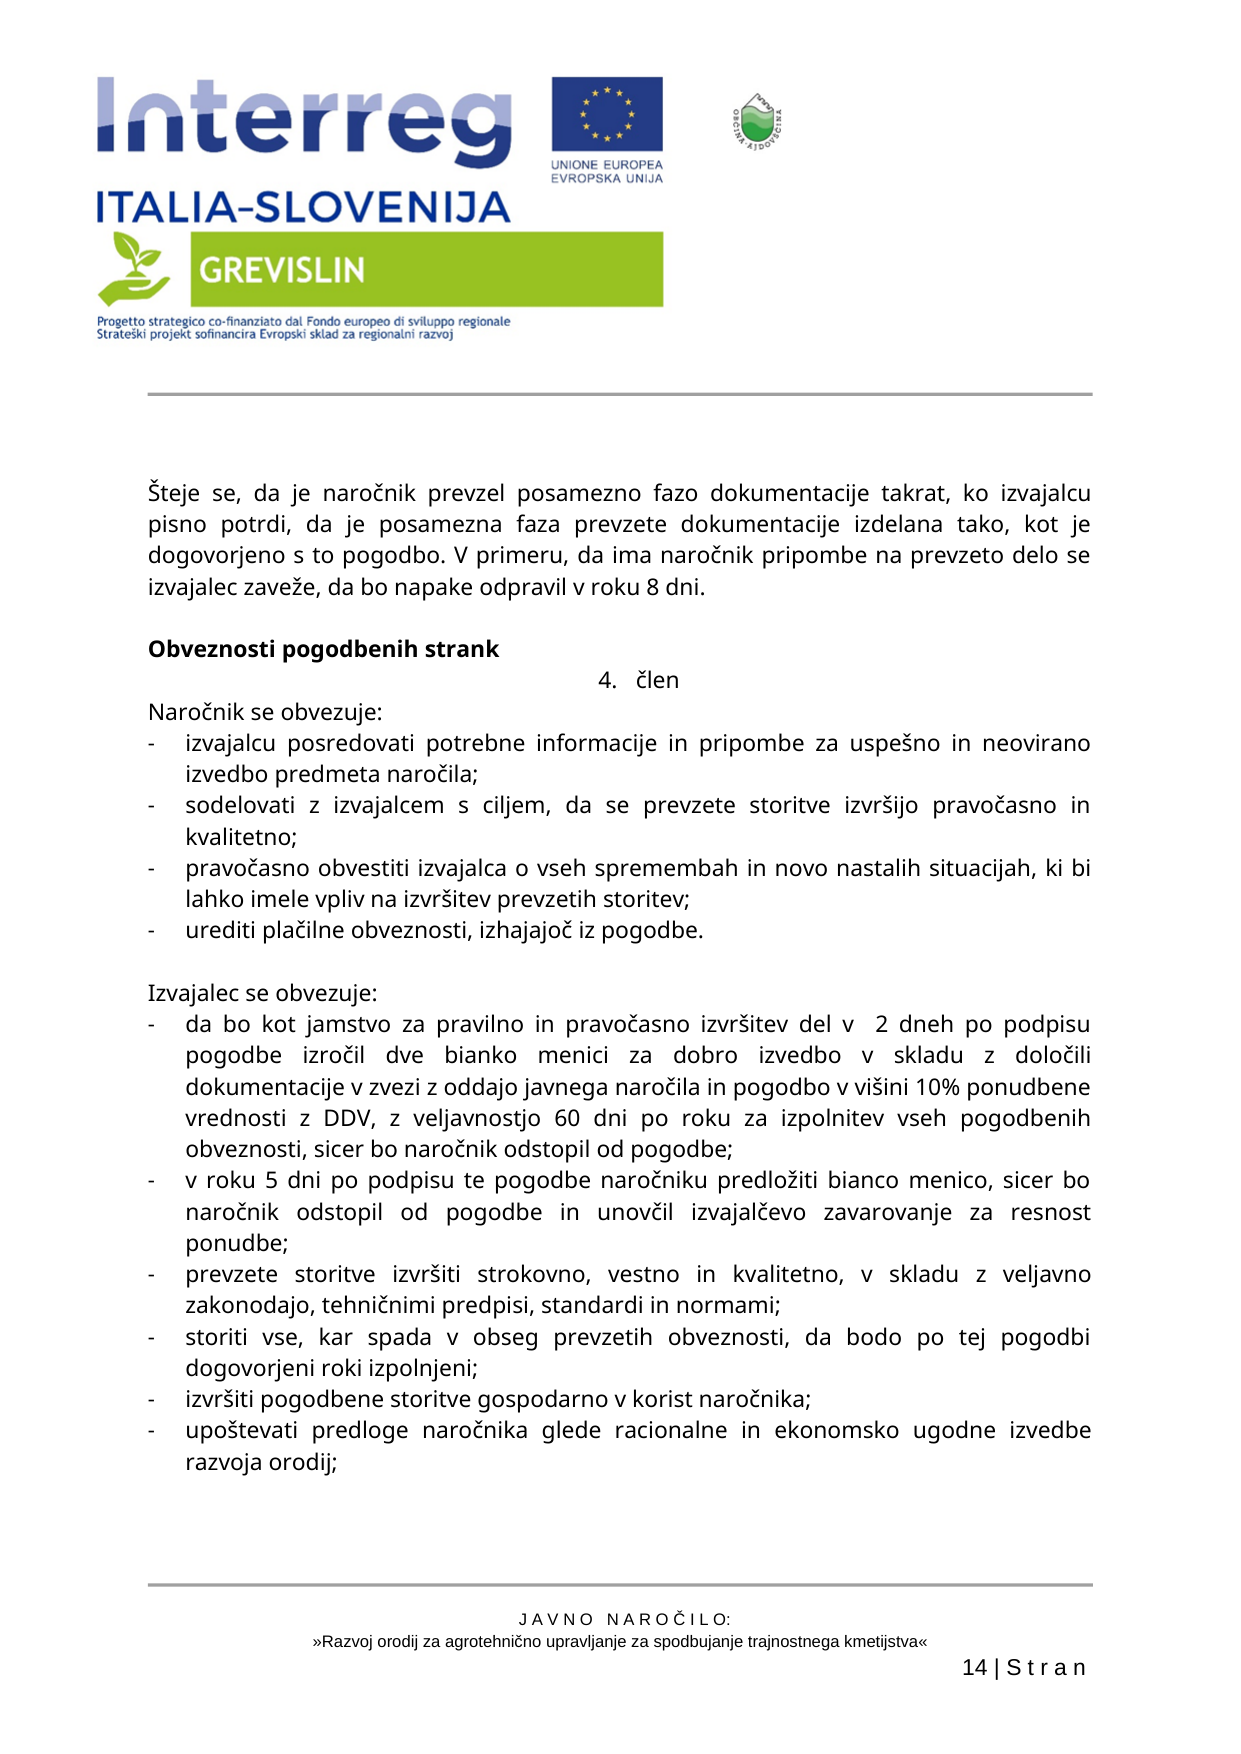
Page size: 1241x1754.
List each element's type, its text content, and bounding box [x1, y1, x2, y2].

list storiti vse, kar spada v obseg prevzetih obveznosti, da bodo po tej pogodbi dogovorjeni roki izpolnjeni; [148, 1320, 1092, 1383]
list prevzete storitve izvršiti strokovno, vestno in kvalitetno, v skladu z veljavno zakonodajo, tehničnimi predpisi, standardi in normami; [148, 1258, 1092, 1320]
list sodelovati z izvajalcem s ciljem, da se prevzete storitve izvršijo pravočasno in kvalitetno; [148, 789, 1092, 852]
text Naročnik se obvezuje: [148, 695, 1092, 727]
list člen [185, 664, 1092, 695]
list v roku 5 dni po podpisu te pogodbe naročniku predložiti bianco menico, sicer bo naročnik odstopil od pogodbe in unovčil izvajalčevo zavarovanje za resnost ponudbe; [148, 1164, 1092, 1258]
list izvršiti pogodbene storitve gospodarno v korist naročnika; [148, 1383, 1092, 1414]
picture [70, 63, 690, 367]
picture [732, 88, 782, 154]
list pravočasno obvestiti izvajalca o vseh spremembah in novo nastalih situacijah, ki bi lahko imele vpliv na izvršitev prevzetih storitev; [148, 852, 1092, 914]
list izvajalcu posredovati potrebne informacije in pripombe za uspešno in neovirano izvedbo predmeta naročila; [148, 727, 1092, 789]
text Obveznosti pogodbenih strank [148, 633, 1092, 664]
list da bo kot jamstvo za pravilno in pravočasno izvršitev del v 2 dneh po podpisu pogodbe izročil dve bianko menici za dobro izvedbo v skladu z določili dokumentacije v zvezi z oddajo javnega naročila in pogodbo v višini 10% ponudbene vrednosti z DDV, z veljavnostjo 60 dni po roku za izpolnitev vseh pogodbenih obveznosti, sicer bo naročnik odstopil od pogodbe; [148, 1008, 1092, 1164]
text Šteje se, da je naročnik prevzel posamezno fazo dokumentacije takrat, ko izvajalcu pisno potrdi, da je posamezna faza prevzete dokumentacije izdelana tako, kot je dogovorjeno s to pogodbo. V primeru, da ima naročnik pripombe na prevzeto delo se izvajalec zaveže, da bo napake odpravil v roku 8 dni. [148, 477, 1092, 602]
text Izvajalec se obvezuje: [148, 977, 1092, 1008]
list urediti plačilne obveznosti, izhajajoč iz pogodbe. [148, 914, 1092, 945]
list upoštevati predloge naročnika glede racionalne in ekonomsko ugodne izvedbe razvoja orodij; [148, 1414, 1092, 1477]
